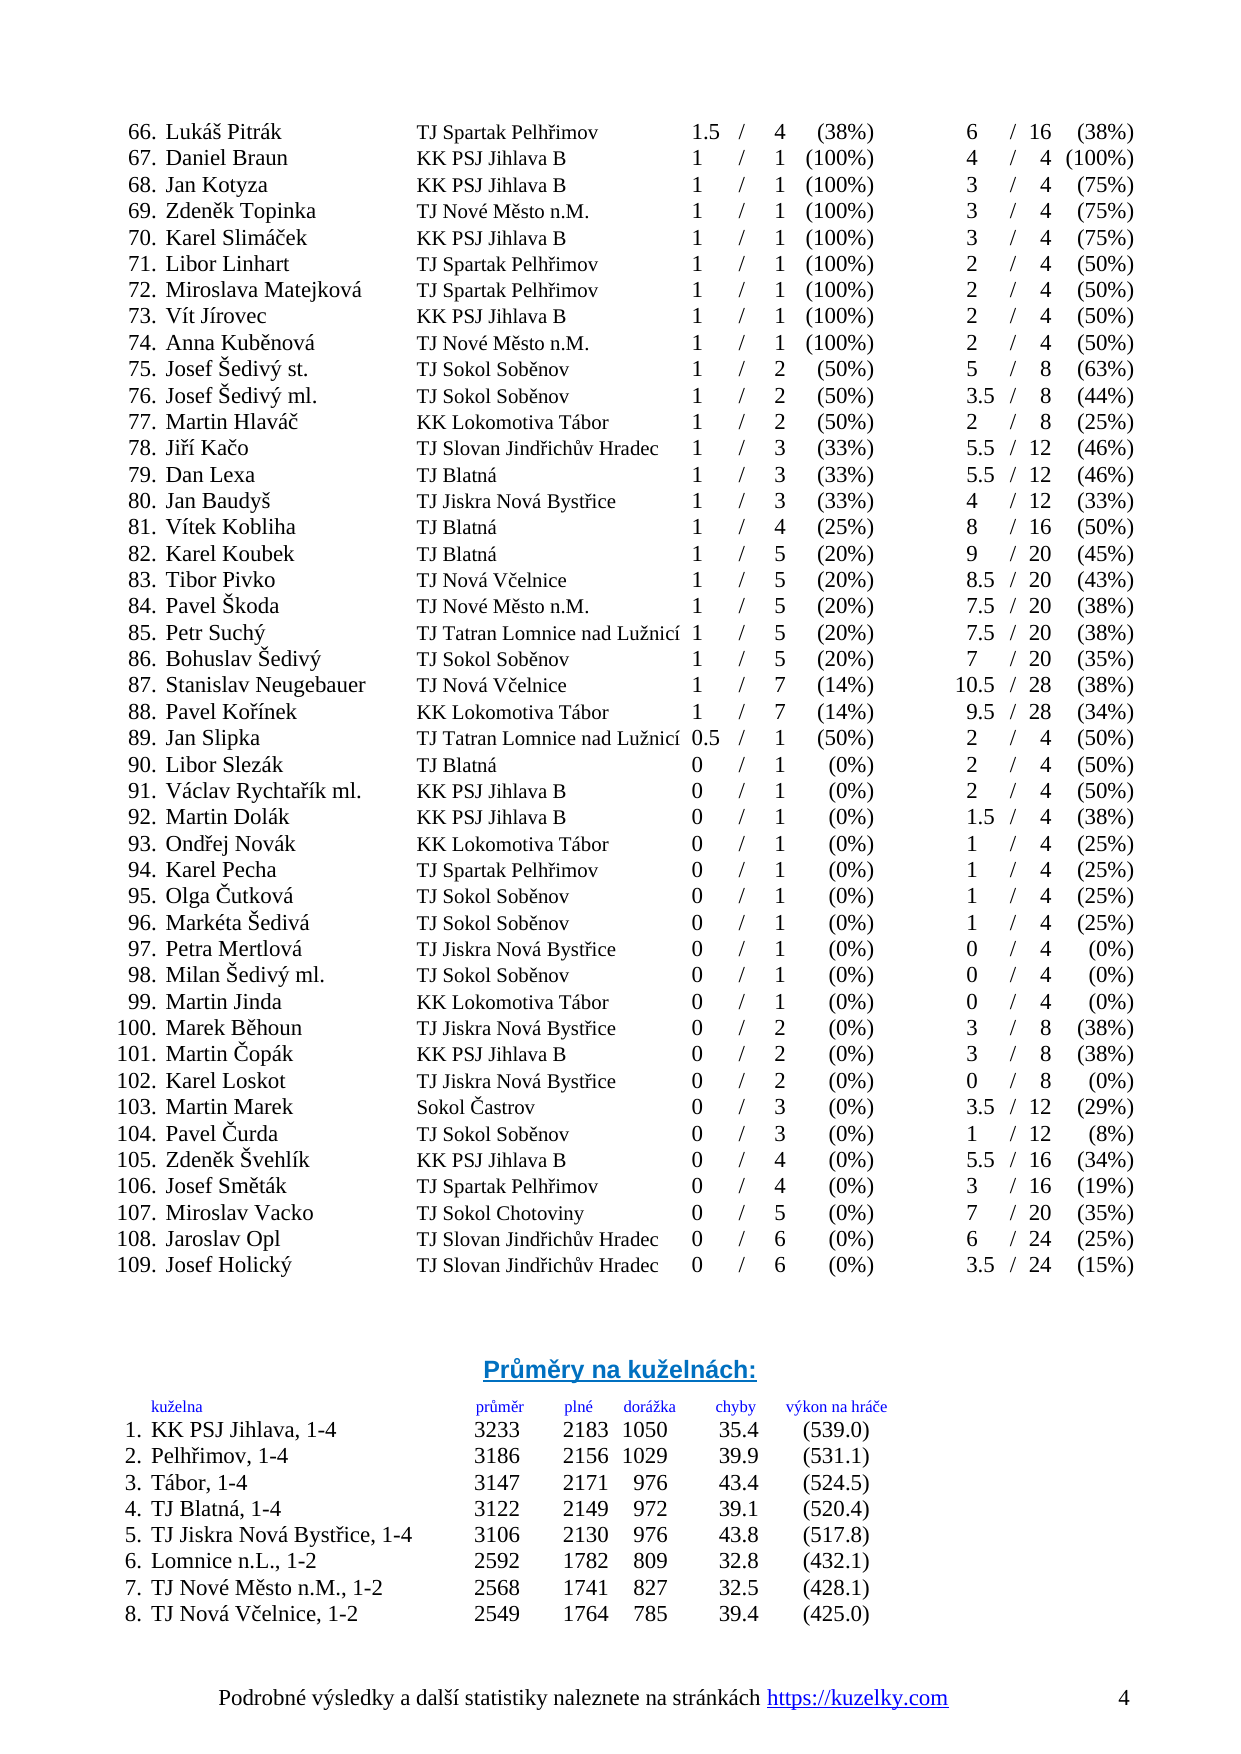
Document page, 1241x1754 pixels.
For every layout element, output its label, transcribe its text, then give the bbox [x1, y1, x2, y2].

text 68. Jan Kotyza KK PSJ Jihlava B 1 / 1 (100%) 3 / 4 (75%) [106, 171, 1134, 197]
text 80. Jan Baudyš TJ Jiskra Nová Bystřice 1 / 3 (33%) 4 / 12 (33%) [106, 487, 1134, 513]
text 74. Anna Kuběnová TJ Nové Město n.M. 1 / 1 (100%) 2 / 4 (50%) [106, 329, 1134, 355]
text 71. Libor Linhart TJ Spartak Pelhřimov 1 / 1 (100%) 2 / 4 (50%) [106, 250, 1134, 276]
text 93. Ondřej Novák KK Lokomotiva Tábor 0 / 1 (0%) 1 / 4 (25%) [106, 830, 1134, 856]
text 4. TJ Blatná, 1-4 3122 2149 972 39.1 (520.4) [106, 1495, 1134, 1521]
text 85. Petr Suchý TJ Tatran Lomnice nad Lužnicí 1 / 5 (20%) 7.5 / 20 (38%) [106, 619, 1134, 645]
text 94. Karel Pecha TJ Spartak Pelhřimov 0 / 1 (0%) 1 / 4 (25%) [106, 856, 1134, 882]
text 106. Josef Směták TJ Spartak Pelhřimov 0 / 4 (0%) 3 / 16 (19%) [106, 1172, 1134, 1199]
text 8. TJ Nová Včelnice, 1-2 2549 1764 785 39.4 (425.0) [106, 1600, 1134, 1627]
text 95. Olga Čutková TJ Sokol Soběnov 0 / 1 (0%) 1 / 4 (25%) [106, 882, 1134, 909]
text 96. Markéta Šedivá TJ Sokol Soběnov 0 / 1 (0%) 1 / 4 (25%) [106, 909, 1134, 935]
text 92. Martin Dolák KK PSJ Jihlava B 0 / 1 (0%) 1.5 / 4 (38%) [106, 803, 1134, 830]
text 69. Zdeněk Topinka TJ Nové Město n.M. 1 / 1 (100%) 3 / 4 (75%) [106, 197, 1134, 223]
text 5. TJ Jiskra Nová Bystřice, 1-4 3106 2130 976 43.8 (517.8) [106, 1521, 1134, 1548]
text Průměry na kuželnách: [94, 1355, 1145, 1384]
text 91. Václav Rychtařík ml. KK PSJ Jihlava B 0 / 1 (0%) 2 / 4 (50%) [106, 777, 1134, 803]
text 75. Josef Šedivý st. TJ Sokol Soběnov 1 / 2 (50%) 5 / 8 (63%) [106, 355, 1134, 382]
text 1. KK PSJ Jihlava, 1-4 3233 2183 1050 35.4 (539.0) [106, 1416, 1134, 1442]
text 104. Pavel Čurda TJ Sokol Soběnov 0 / 3 (0%) 1 / 12 (8%) [106, 1119, 1134, 1146]
text 79. Dan Lexa TJ Blatná 1 / 3 (33%) 5.5 / 12 (46%) [106, 461, 1134, 487]
text 81. Vítek Kobliha TJ Blatná 1 / 4 (25%) 8 / 16 (50%) [106, 513, 1134, 540]
text 99. Martin Jinda KK Lokomotiva Tábor 0 / 1 (0%) 0 / 4 (0%) [106, 988, 1134, 1014]
text 77. Martin Hlaváč KK Lokomotiva Tábor 1 / 2 (50%) 2 / 8 (25%) [106, 408, 1134, 434]
text 7. TJ Nové Město n.M., 1-2 2568 1741 827 32.5 (428.1) [106, 1574, 1134, 1600]
text 73. Vít Jírovec KK PSJ Jihlava B 1 / 1 (100%) 2 / 4 (50%) [106, 303, 1134, 329]
text 107. Miroslav Vacko TJ Sokol Chotoviny 0 / 5 (0%) 7 / 20 (35%) [106, 1199, 1134, 1225]
text 83. Tibor Pivko TJ Nová Včelnice 1 / 5 (20%) 8.5 / 20 (43%) [106, 566, 1134, 592]
text 105. Zdeněk Švehlík KK PSJ Jihlava B 0 / 4 (0%) 5.5 / 16 (34%) [106, 1146, 1134, 1172]
text kuželna průměr plné dorážka chyby výkon na hráče [106, 1397, 1134, 1416]
text 98. Milan Šedivý ml. TJ Sokol Soběnov 0 / 1 (0%) 0 / 4 (0%) [106, 961, 1134, 988]
text 84. Pavel Škoda TJ Nové Město n.M. 1 / 5 (20%) 7.5 / 20 (38%) [106, 592, 1134, 619]
text 87. Stanislav Neugebauer TJ Nová Včelnice 1 / 7 (14%) 10.5 / 28 (38%) [106, 672, 1134, 698]
text 2. Pelhřimov, 1-4 3186 2156 1029 39.9 (531.1) [106, 1442, 1134, 1468]
text 102. Karel Loskot TJ Jiskra Nová Bystřice 0 / 2 (0%) 0 / 8 (0%) [106, 1067, 1134, 1093]
text 108. Jaroslav Opl TJ Slovan Jindřichův Hradec 0 / 6 (0%) 6 / 24 (25%) [106, 1225, 1134, 1251]
text 89. Jan Slipka TJ Tatran Lomnice nad Lužnicí 0.5 / 1 (50%) 2 / 4 (50%) [106, 724, 1134, 751]
text 103. Martin Marek Sokol Častrov 0 / 3 (0%) 3.5 / 12 (29%) [106, 1093, 1134, 1119]
text 66. Lukáš Pitrák TJ Spartak Pelhřimov 1.5 / 4 (38%) 6 / 16 (38%) [106, 118, 1134, 144]
text 78. Jiří Kačo TJ Slovan Jindřichův Hradec 1 / 3 (33%) 5.5 / 12 (46%) [106, 434, 1134, 461]
text 97. Petra Mertlová TJ Jiskra Nová Bystřice 0 / 1 (0%) 0 / 4 (0%) [106, 935, 1134, 961]
text 90. Libor Slezák TJ Blatná 0 / 1 (0%) 2 / 4 (50%) [106, 751, 1134, 777]
text 67. Daniel Braun KK PSJ Jihlava B 1 / 1 (100%) 4 / 4 (100%) [106, 144, 1134, 171]
text 6. Lomnice n.L., 1-2 2592 1782 809 32.8 (432.1) [106, 1548, 1134, 1574]
text 76. Josef Šedivý ml. TJ Sokol Soběnov 1 / 2 (50%) 3.5 / 8 (44%) [106, 382, 1134, 408]
text 88. Pavel Kořínek KK Lokomotiva Tábor 1 / 7 (14%) 9.5 / 28 (34%) [106, 698, 1134, 724]
text 109. Josef Holický TJ Slovan Jindřichův Hradec 0 / 6 (0%) 3.5 / 24 (15%) [106, 1251, 1134, 1278]
text 101. Martin Čopák KK PSJ Jihlava B 0 / 2 (0%) 3 / 8 (38%) [106, 1041, 1134, 1067]
text 3. Tábor, 1-4 3147 2171 976 43.4 (524.5) [106, 1468, 1134, 1495]
text 86. Bohuslav Šedivý TJ Sokol Soběnov 1 / 5 (20%) 7 / 20 (35%) [106, 645, 1134, 672]
text 70. Karel Slimáček KK PSJ Jihlava B 1 / 1 (100%) 3 / 4 (75%) [106, 223, 1134, 250]
text 100. Marek Běhoun TJ Jiskra Nová Bystřice 0 / 2 (0%) 3 / 8 (38%) [106, 1014, 1134, 1041]
text 72. Miroslava Matejková TJ Spartak Pelhřimov 1 / 1 (100%) 2 / 4 (50%) [106, 276, 1134, 303]
text 82. Karel Koubek TJ Blatná 1 / 5 (20%) 9 / 20 (45%) [106, 540, 1134, 566]
